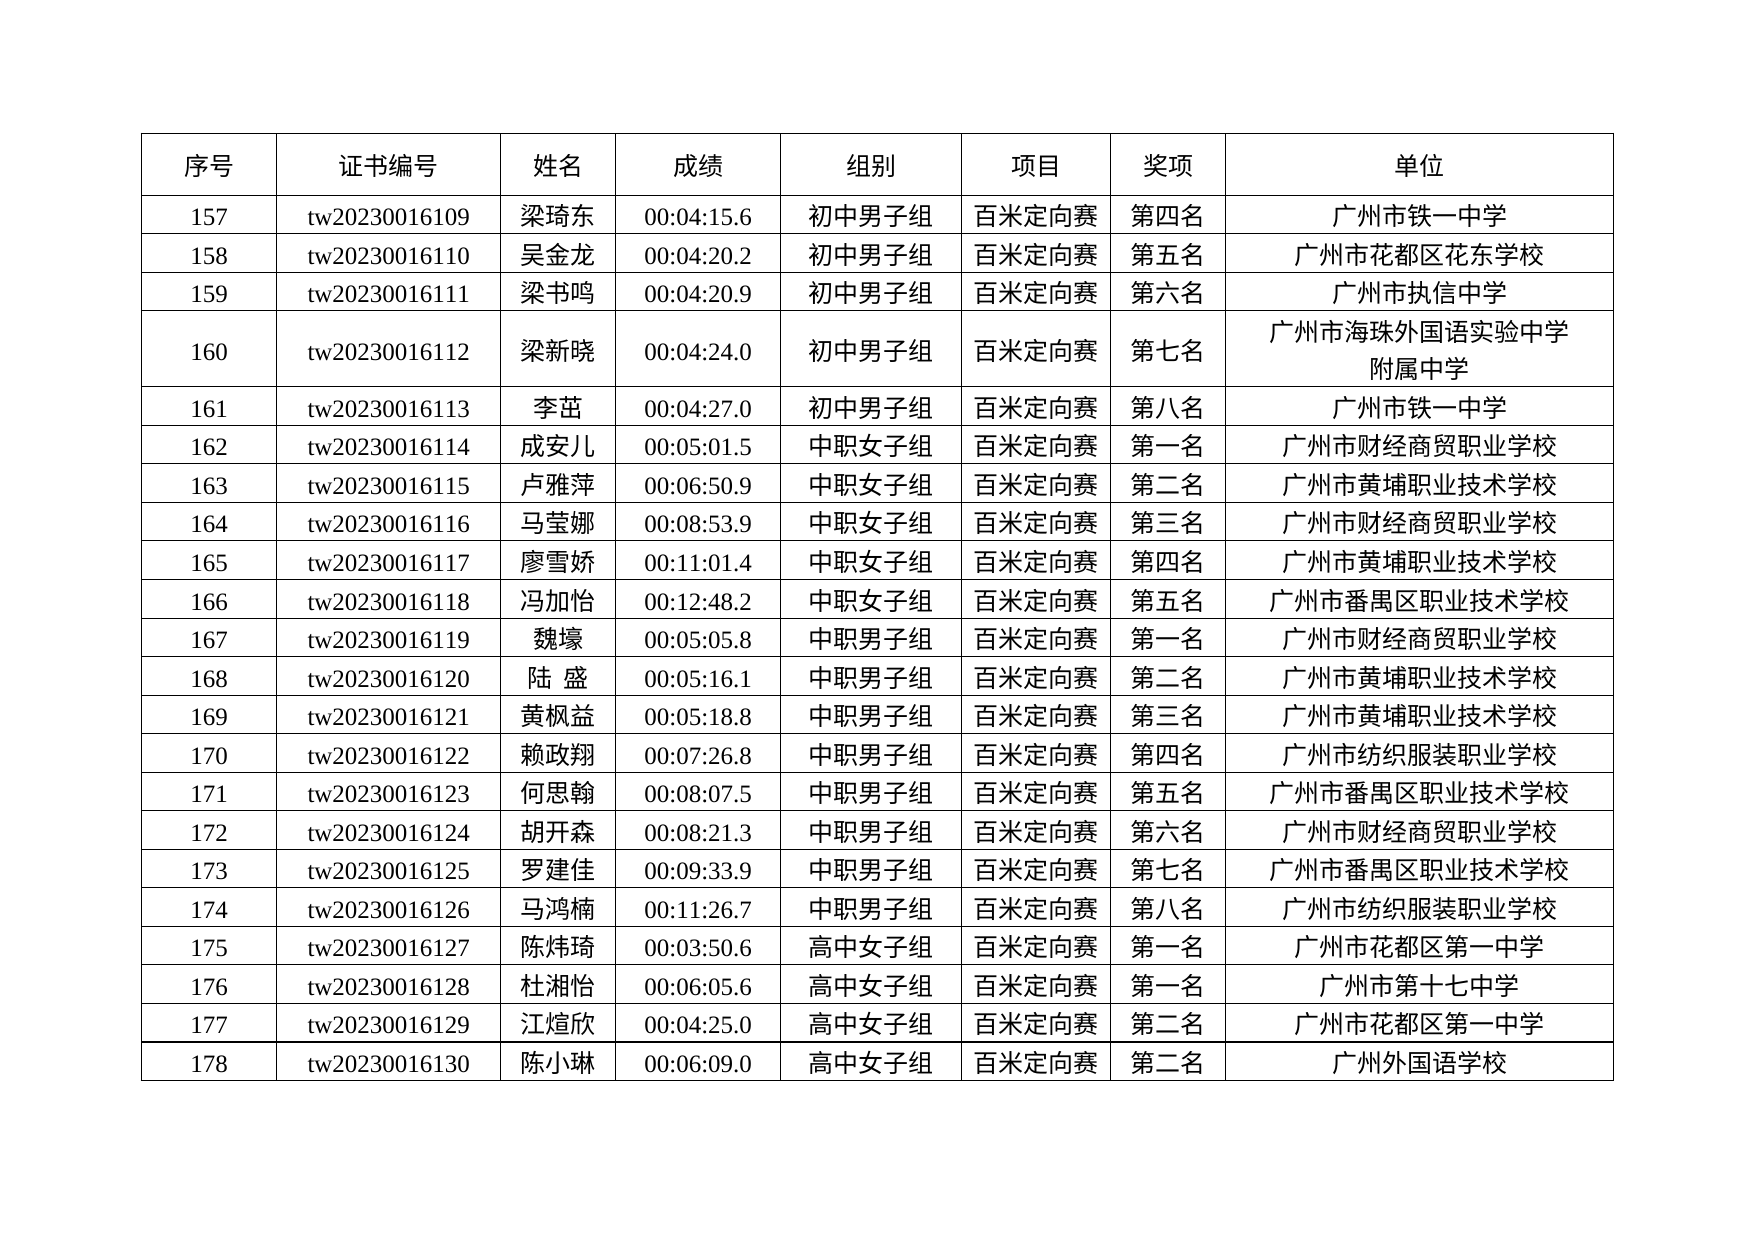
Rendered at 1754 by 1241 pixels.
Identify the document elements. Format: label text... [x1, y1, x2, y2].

table_cell tw20230016123 [277, 773, 500, 810]
table_cell 广州市黄埔职业技术学校 [1226, 464, 1613, 502]
table_cell 173 [142, 850, 276, 887]
table_cell 杜湘怡 [501, 965, 615, 1003]
table_cell 168 [142, 657, 276, 694]
table_cell 第八名 [1111, 888, 1225, 926]
table_cell tw20230016115 [277, 464, 500, 502]
table_header 项目 [962, 134, 1110, 194]
table_cell 00:08:21.3 [616, 811, 780, 849]
table_cell 中职男子组 [781, 811, 961, 849]
table_cell 广州市番禺区职业技术学校 [1226, 850, 1613, 887]
table_cell 170 [142, 734, 276, 772]
table_cell tw20230016117 [277, 541, 500, 579]
table_cell 中职男子组 [781, 888, 961, 926]
table_cell 高中女子组 [781, 1004, 961, 1041]
table_cell 第一名 [1111, 965, 1225, 1003]
table_cell 黄枫益 [501, 696, 615, 733]
table_cell 广州市黄埔职业技术学校 [1226, 541, 1613, 579]
table_cell 中职男子组 [781, 734, 961, 772]
table_cell 第一名 [1111, 619, 1225, 656]
table_cell 江煊欣 [501, 1004, 615, 1041]
table_cell 广州市番禺区职业技术学校 [1226, 773, 1613, 810]
table_cell 廖雪娇 [501, 541, 615, 579]
table_cell 174 [142, 888, 276, 926]
table_cell 初中男子组 [781, 273, 961, 310]
table_cell 160 [142, 311, 276, 386]
table_cell 初中男子组 [781, 311, 961, 386]
table_cell 初中男子组 [781, 387, 961, 425]
table_cell 175 [142, 927, 276, 964]
table_cell 高中女子组 [781, 965, 961, 1003]
table_cell 广州市铁一中学 [1226, 387, 1613, 425]
table_cell 00:05:05.8 [616, 619, 780, 656]
table_cell 中职女子组 [781, 541, 961, 579]
table_cell 第七名 [1111, 311, 1225, 386]
table_cell tw20230016113 [277, 387, 500, 425]
table_cell 百米定向赛 [962, 1043, 1110, 1080]
table_header 序号 [142, 134, 276, 194]
table_cell 00:05:16.1 [616, 657, 780, 694]
table_cell 00:09:33.9 [616, 850, 780, 887]
table_cell tw20230016114 [277, 426, 500, 463]
table_cell 广州市黄埔职业技术学校 [1226, 696, 1613, 733]
table_cell 广州市海珠外国语实验中学 附属中学 [1226, 311, 1613, 386]
table_cell 胡开森 [501, 811, 615, 849]
table_cell 广州市纺织服装职业学校 [1226, 734, 1613, 772]
table_cell 171 [142, 773, 276, 810]
table_cell 百米定向赛 [962, 234, 1110, 272]
table_cell 第五名 [1111, 773, 1225, 810]
table_cell 百米定向赛 [962, 580, 1110, 617]
table_cell 167 [142, 619, 276, 656]
table_cell 李茁 [501, 387, 615, 425]
table_cell 魏壕 [501, 619, 615, 656]
table_cell 马鸿楠 [501, 888, 615, 926]
table_cell 中职男子组 [781, 619, 961, 656]
table_cell 百米定向赛 [962, 464, 1110, 502]
table_cell 广州市花都区第一中学 [1226, 1004, 1613, 1041]
table_cell 初中男子组 [781, 196, 961, 233]
table_cell 00:04:20.2 [616, 234, 780, 272]
table_cell 陈炜琦 [501, 927, 615, 964]
table_cell tw20230016116 [277, 503, 500, 540]
table_cell 高中女子组 [781, 927, 961, 964]
table_header 奖项 [1111, 134, 1225, 194]
table_cell 中职女子组 [781, 580, 961, 617]
table_cell 广州外国语学校 [1226, 1043, 1613, 1080]
table_cell 178 [142, 1043, 276, 1080]
table_cell 00:12:48.2 [616, 580, 780, 617]
table_cell 百米定向赛 [962, 619, 1110, 656]
table_cell 百米定向赛 [962, 1004, 1110, 1041]
table_cell 百米定向赛 [962, 965, 1110, 1003]
table_cell 第五名 [1111, 580, 1225, 617]
table_cell 广州市花都区第一中学 [1226, 927, 1613, 964]
table_cell 中职男子组 [781, 657, 961, 694]
table_cell tw20230016124 [277, 811, 500, 849]
table_cell 赖政翔 [501, 734, 615, 772]
table_cell 广州市纺织服装职业学校 [1226, 888, 1613, 926]
table_cell 中职男子组 [781, 850, 961, 887]
table_cell 中职男子组 [781, 696, 961, 733]
table_cell 00:04:25.0 [616, 1004, 780, 1041]
table_cell tw20230016109 [277, 196, 500, 233]
table_cell 00:04:15.6 [616, 196, 780, 233]
table_cell 163 [142, 464, 276, 502]
table_cell 第四名 [1111, 541, 1225, 579]
table_cell 梁琦东 [501, 196, 615, 233]
table_cell 00:08:53.9 [616, 503, 780, 540]
table_cell tw20230016118 [277, 580, 500, 617]
table_cell tw20230016129 [277, 1004, 500, 1041]
table_cell 第二名 [1111, 1043, 1225, 1080]
table_cell 172 [142, 811, 276, 849]
table_cell tw20230016130 [277, 1043, 500, 1080]
table_header 证书编号 [277, 134, 500, 194]
table_cell 第五名 [1111, 234, 1225, 272]
table_cell 第三名 [1111, 696, 1225, 733]
table_cell 169 [142, 696, 276, 733]
table_cell 百米定向赛 [962, 888, 1110, 926]
table_cell 165 [142, 541, 276, 579]
table_cell 百米定向赛 [962, 773, 1110, 810]
table_cell 梁新晓 [501, 311, 615, 386]
table_cell 第二名 [1111, 1004, 1225, 1041]
table_cell 百米定向赛 [962, 927, 1110, 964]
table_cell 00:03:50.6 [616, 927, 780, 964]
table_cell 第一名 [1111, 927, 1225, 964]
table_cell 广州市财经商贸职业学校 [1226, 503, 1613, 540]
table_cell 马莹娜 [501, 503, 615, 540]
table_cell 百米定向赛 [962, 273, 1110, 310]
table_cell 陆 盛 [501, 657, 615, 694]
table_cell 百米定向赛 [962, 387, 1110, 425]
table_cell 梁书鸣 [501, 273, 615, 310]
table_header 姓名 [501, 134, 615, 194]
table_cell 00:05:01.5 [616, 426, 780, 463]
table_cell 中职女子组 [781, 426, 961, 463]
table_cell 157 [142, 196, 276, 233]
table_cell 百米定向赛 [962, 426, 1110, 463]
table_cell 161 [142, 387, 276, 425]
table_cell tw20230016122 [277, 734, 500, 772]
table_cell 罗建佳 [501, 850, 615, 887]
table_cell 广州市花都区花东学校 [1226, 234, 1613, 272]
table_cell tw20230016119 [277, 619, 500, 656]
table_cell 00:11:26.7 [616, 888, 780, 926]
table_cell 百米定向赛 [962, 196, 1110, 233]
table_cell 中职女子组 [781, 464, 961, 502]
table_cell 广州市财经商贸职业学校 [1226, 619, 1613, 656]
table_cell 广州市财经商贸职业学校 [1226, 811, 1613, 849]
table_cell 176 [142, 965, 276, 1003]
table_cell tw20230016125 [277, 850, 500, 887]
table_cell 158 [142, 234, 276, 272]
table_cell 百米定向赛 [962, 503, 1110, 540]
table_cell 00:04:24.0 [616, 311, 780, 386]
table_cell 00:04:20.9 [616, 273, 780, 310]
table_cell 广州市黄埔职业技术学校 [1226, 657, 1613, 694]
table_cell tw20230016110 [277, 234, 500, 272]
table_cell 百米定向赛 [962, 850, 1110, 887]
table_cell 广州市第十七中学 [1226, 965, 1613, 1003]
table_header 组别 [781, 134, 961, 194]
table_cell 162 [142, 426, 276, 463]
table_cell tw20230016126 [277, 888, 500, 926]
table_cell 第四名 [1111, 734, 1225, 772]
table_cell 第六名 [1111, 273, 1225, 310]
table_cell 吴金龙 [501, 234, 615, 272]
table_cell 00:04:27.0 [616, 387, 780, 425]
table_cell tw20230016111 [277, 273, 500, 310]
table_cell 卢雅萍 [501, 464, 615, 502]
table_header 成绩 [616, 134, 780, 194]
table_cell 何思翰 [501, 773, 615, 810]
table_cell 第二名 [1111, 464, 1225, 502]
table_cell 第二名 [1111, 657, 1225, 694]
table_cell 第四名 [1111, 196, 1225, 233]
table_cell 00:06:05.6 [616, 965, 780, 1003]
table_cell 广州市财经商贸职业学校 [1226, 426, 1613, 463]
table_cell tw20230016127 [277, 927, 500, 964]
table_cell 00:06:09.0 [616, 1043, 780, 1080]
table_cell 冯加怡 [501, 580, 615, 617]
table_cell 百米定向赛 [962, 696, 1110, 733]
table_cell 百米定向赛 [962, 734, 1110, 772]
table_cell 159 [142, 273, 276, 310]
table_cell 00:07:26.8 [616, 734, 780, 772]
table_cell 高中女子组 [781, 1043, 961, 1080]
table_cell 177 [142, 1004, 276, 1041]
table_cell 广州市执信中学 [1226, 273, 1613, 310]
table_cell tw20230016121 [277, 696, 500, 733]
table_cell 中职男子组 [781, 773, 961, 810]
table_cell 成安儿 [501, 426, 615, 463]
table_cell 中职女子组 [781, 503, 961, 540]
table_cell 第一名 [1111, 426, 1225, 463]
table_cell 广州市铁一中学 [1226, 196, 1613, 233]
table_cell 初中男子组 [781, 234, 961, 272]
table_cell tw20230016128 [277, 965, 500, 1003]
table_cell 百米定向赛 [962, 657, 1110, 694]
table_cell 00:08:07.5 [616, 773, 780, 810]
table_header 单位 [1226, 134, 1613, 194]
table_cell 第八名 [1111, 387, 1225, 425]
table_cell 00:11:01.4 [616, 541, 780, 579]
table_cell 第六名 [1111, 811, 1225, 849]
table_cell 第七名 [1111, 850, 1225, 887]
table_cell 00:06:50.9 [616, 464, 780, 502]
table_cell 00:05:18.8 [616, 696, 780, 733]
table_cell 百米定向赛 [962, 811, 1110, 849]
table_cell 第三名 [1111, 503, 1225, 540]
table_cell tw20230016112 [277, 311, 500, 386]
table_cell 百米定向赛 [962, 311, 1110, 386]
table_cell 广州市番禺区职业技术学校 [1226, 580, 1613, 617]
table_cell 166 [142, 580, 276, 617]
table_cell tw20230016120 [277, 657, 500, 694]
table_cell 陈小琳 [501, 1043, 615, 1080]
table_cell 164 [142, 503, 276, 540]
table_cell 百米定向赛 [962, 541, 1110, 579]
